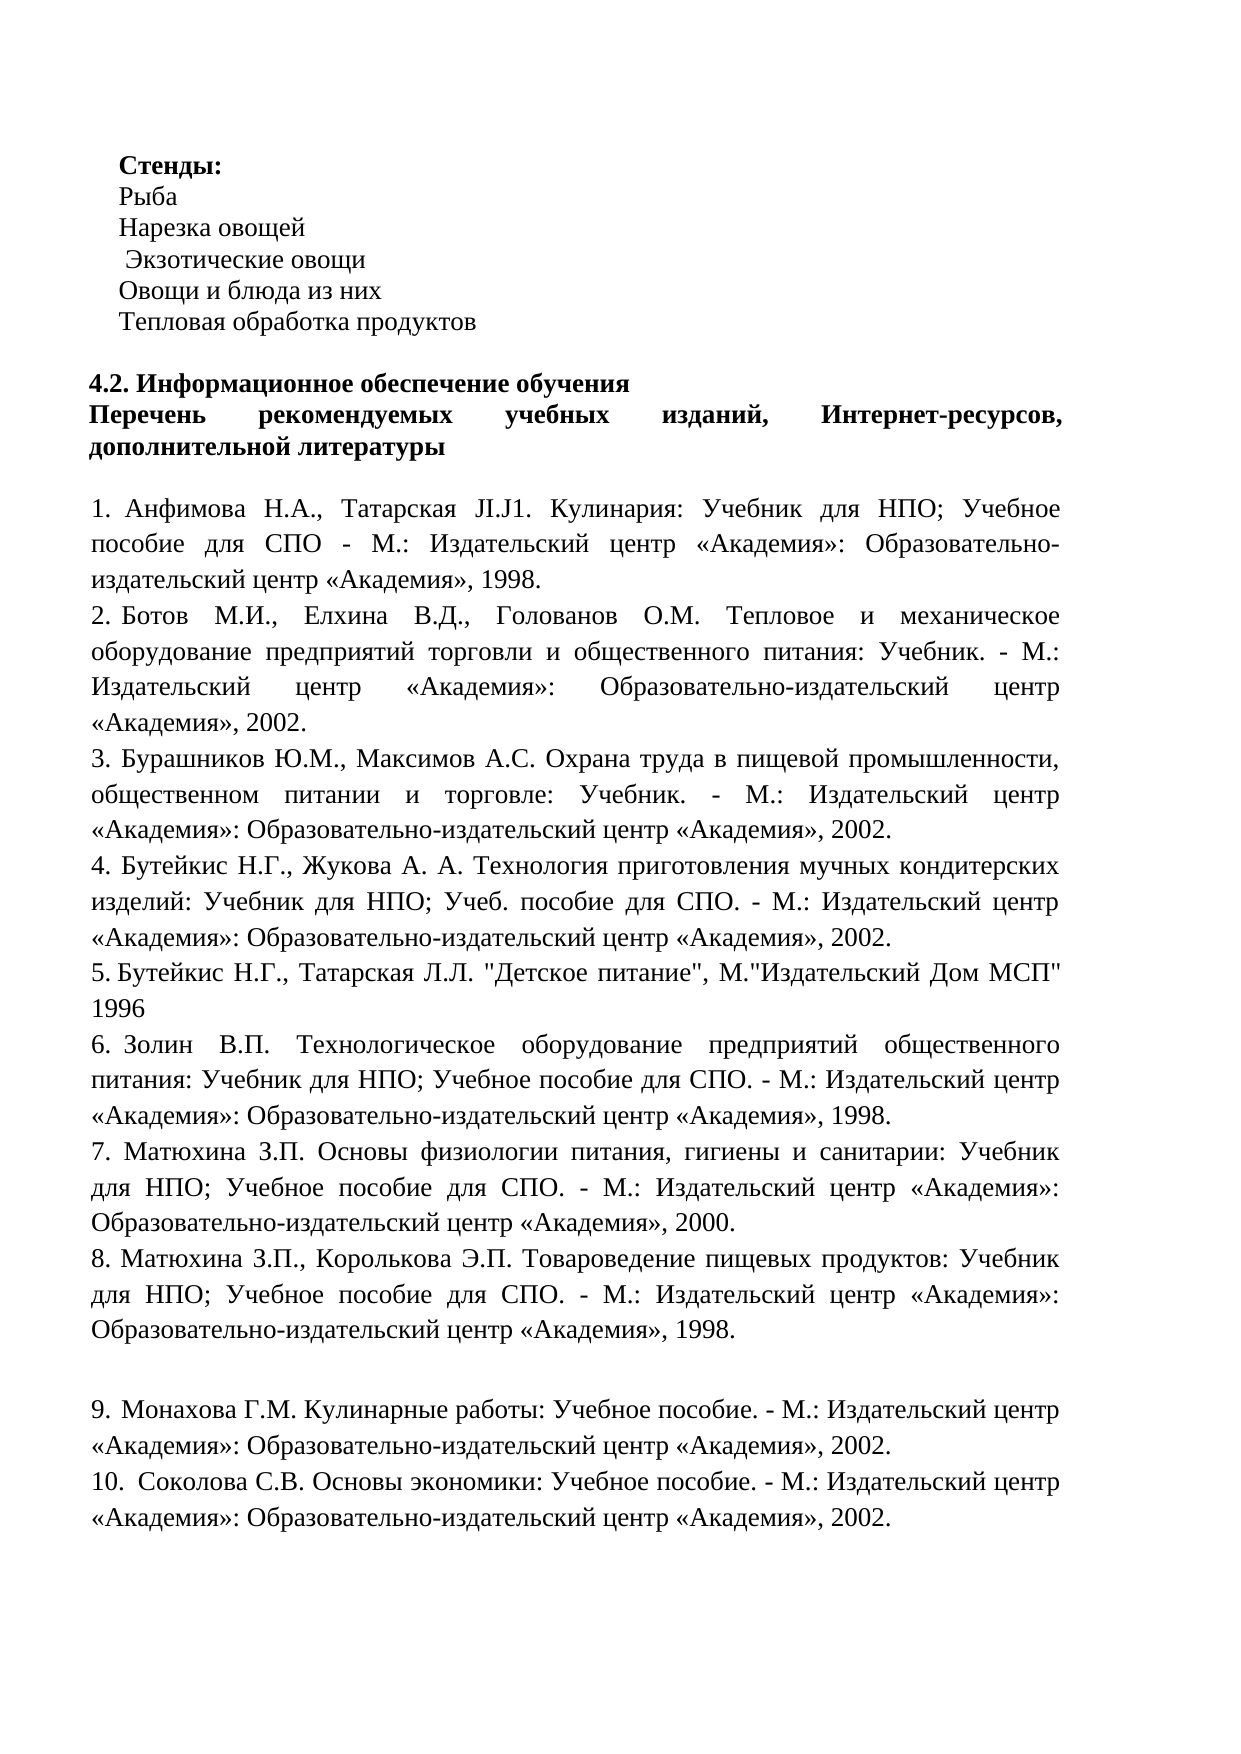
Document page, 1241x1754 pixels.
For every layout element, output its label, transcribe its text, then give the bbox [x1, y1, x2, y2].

text Стенды: [89, 149, 1092, 180]
subtitle 4.2. Информационное обеспечение обучения [89, 367, 1063, 398]
text Нарезка овощей [118, 212, 1092, 243]
list Матюхина З.П., Королькова Э.П. Товароведение пищевых продуктов: Учебник для НПО; Учебное пособие для СПО. - М.: Издательский центр «Академия»: Образовательно-издательский центр «Академия», 1998. [91, 1242, 1061, 1345]
text Перечень рекомендуемых учебных изданий, Интернет-ресурсов, дополнительной литературы [89, 398, 1063, 461]
list Ботов М.И., Елхина В.Д., Голованов О.М. Тепловое и механическое оборудование предприятий торговли и общественного питания: Учебник. - М.: Издательский центр «Академия»: Образовательно-издательский центр «Академия», 2002. [91, 599, 1061, 737]
list Анфимова Н.А., Татарская JI.J1. Кулинария: Учебник для НПО; Учебное пособие для СПО - М.: Издательский центр «Академия»: Образовательно-издательский центр «Академия», 1998. [91, 492, 1061, 594]
text Рыба [118, 180, 1092, 212]
text Овощи и блюда из них [118, 274, 1092, 305]
text Экзотические овощи [118, 243, 1092, 274]
list Бутейкис Н.Г., Жукова А. А. Технология приготовления мучных кондитерских изделий: Учебник для НПО; Учеб. пособие для СПО. - М.: Издательский центр «Академия»: Образовательно-издательский центр «Академия», 2002. [91, 849, 1061, 952]
list Золин В.П. Технологическое оборудование предприятий общественного питания: Учебник для НПО; Учебное пособие для СПО. - М.: Издательский центр «Академия»: Образовательно-издательский центр «Академия», 1998. [91, 1028, 1061, 1130]
list Матюхина З.П. Основы физиологии питания, гигиены и санитарии: Учебник для НПО; Учебное пособие для СПО. - М.: Издательский центр «Академия»: Образовательно-издательский центр «Академия», 2000. [91, 1135, 1061, 1238]
list Бурашников Ю.М., Максимов А.С. Охрана труда в пищевой промышленности, общественном питании и торговле: Учебник. - М.: Издательский центр «Академия»: Образовательно-издательский центр «Академия», 2002. [91, 742, 1061, 844]
list Монахова Г.М. Кулинарные работы: Учебное пособие. - М.: Издательский центр «Академия»: Образовательно-издательский центр «Академия», 2002. [91, 1393, 1061, 1460]
list Соколова С.В. Основы экономики: Учебное пособие. - М.: Издательский центр «Академия»: Образовательно-издательский центр «Академия», 2002. [91, 1465, 1061, 1532]
list Бутейкис Н.Г., Татарская Л.Л. "Детское питание", М."Издательский Дом МСП" 1996 [91, 956, 1063, 1023]
text Тепловая обработка продуктов [118, 305, 1092, 336]
